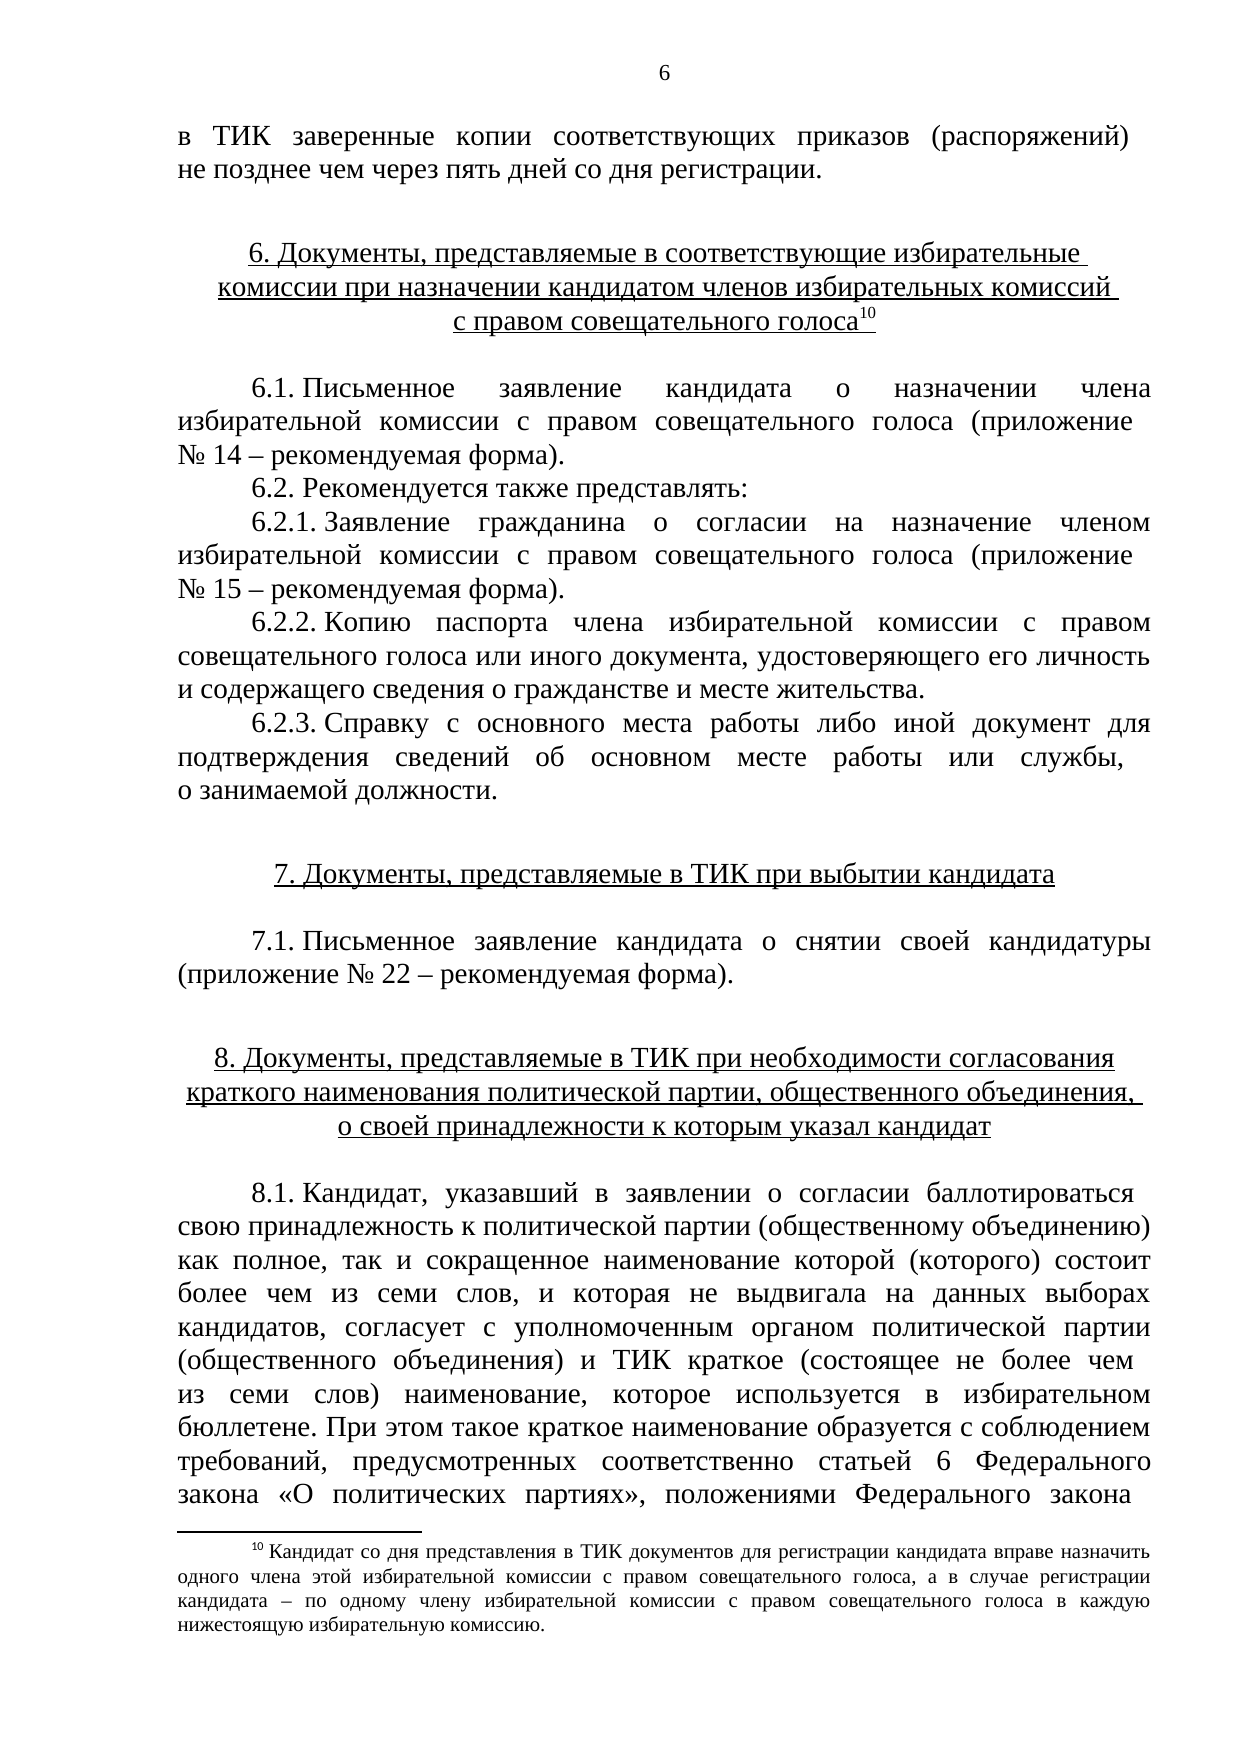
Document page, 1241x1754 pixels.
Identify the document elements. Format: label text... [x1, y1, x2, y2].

text 6.2.1. Заявление гражданина о согласии на назначение членом избирательной комиссии с правом совещательного голоса (приложение № 15 – рекомендуемая форма). [177, 504, 1152, 604]
text 6.2.3. Справку с основного места работы либо иной документ для подтверждения сведений об основном месте работы или службы, о занимаемой должности. [177, 705, 1152, 806]
text 6. Документы, представляемые в соответствующие избирательные [177, 236, 1152, 269]
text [177, 118, 1152, 185]
text 6.2.2. Копию паспорта члена избирательной комиссии с правом совещательного голоса или иного документа, удостоверяющего его личность и содержащего сведения о гражданстве и месте жительства. [177, 604, 1152, 705]
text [177, 1175, 1152, 1510]
text с правом совещательного голоса [177, 303, 1152, 336]
text 7.1. Письменное заявление кандидата о снятии своей кандидатуры (приложение № 22 – рекомендуемая форма). [177, 923, 1152, 990]
text комиссии при назначении кандидатом членов избирательных комиссий [177, 269, 1152, 303]
text 7. Документы, представляемые в ТИК при выбытии кандидата [177, 856, 1152, 889]
text 6.1. Письменное заявление кандидата о назначении члена избирательной комиссии с правом совещательного голоса (приложение № 14 – рекомендуемая форма). [177, 370, 1152, 470]
text 6.2. Рекомендуется также представлять: [177, 470, 1152, 504]
text 8. Документы, представляемые в ТИК при необходимости согласования краткого наименования политической партии, общественного объединения, о своей принадлежности к которым указал кандидат [177, 1041, 1152, 1141]
